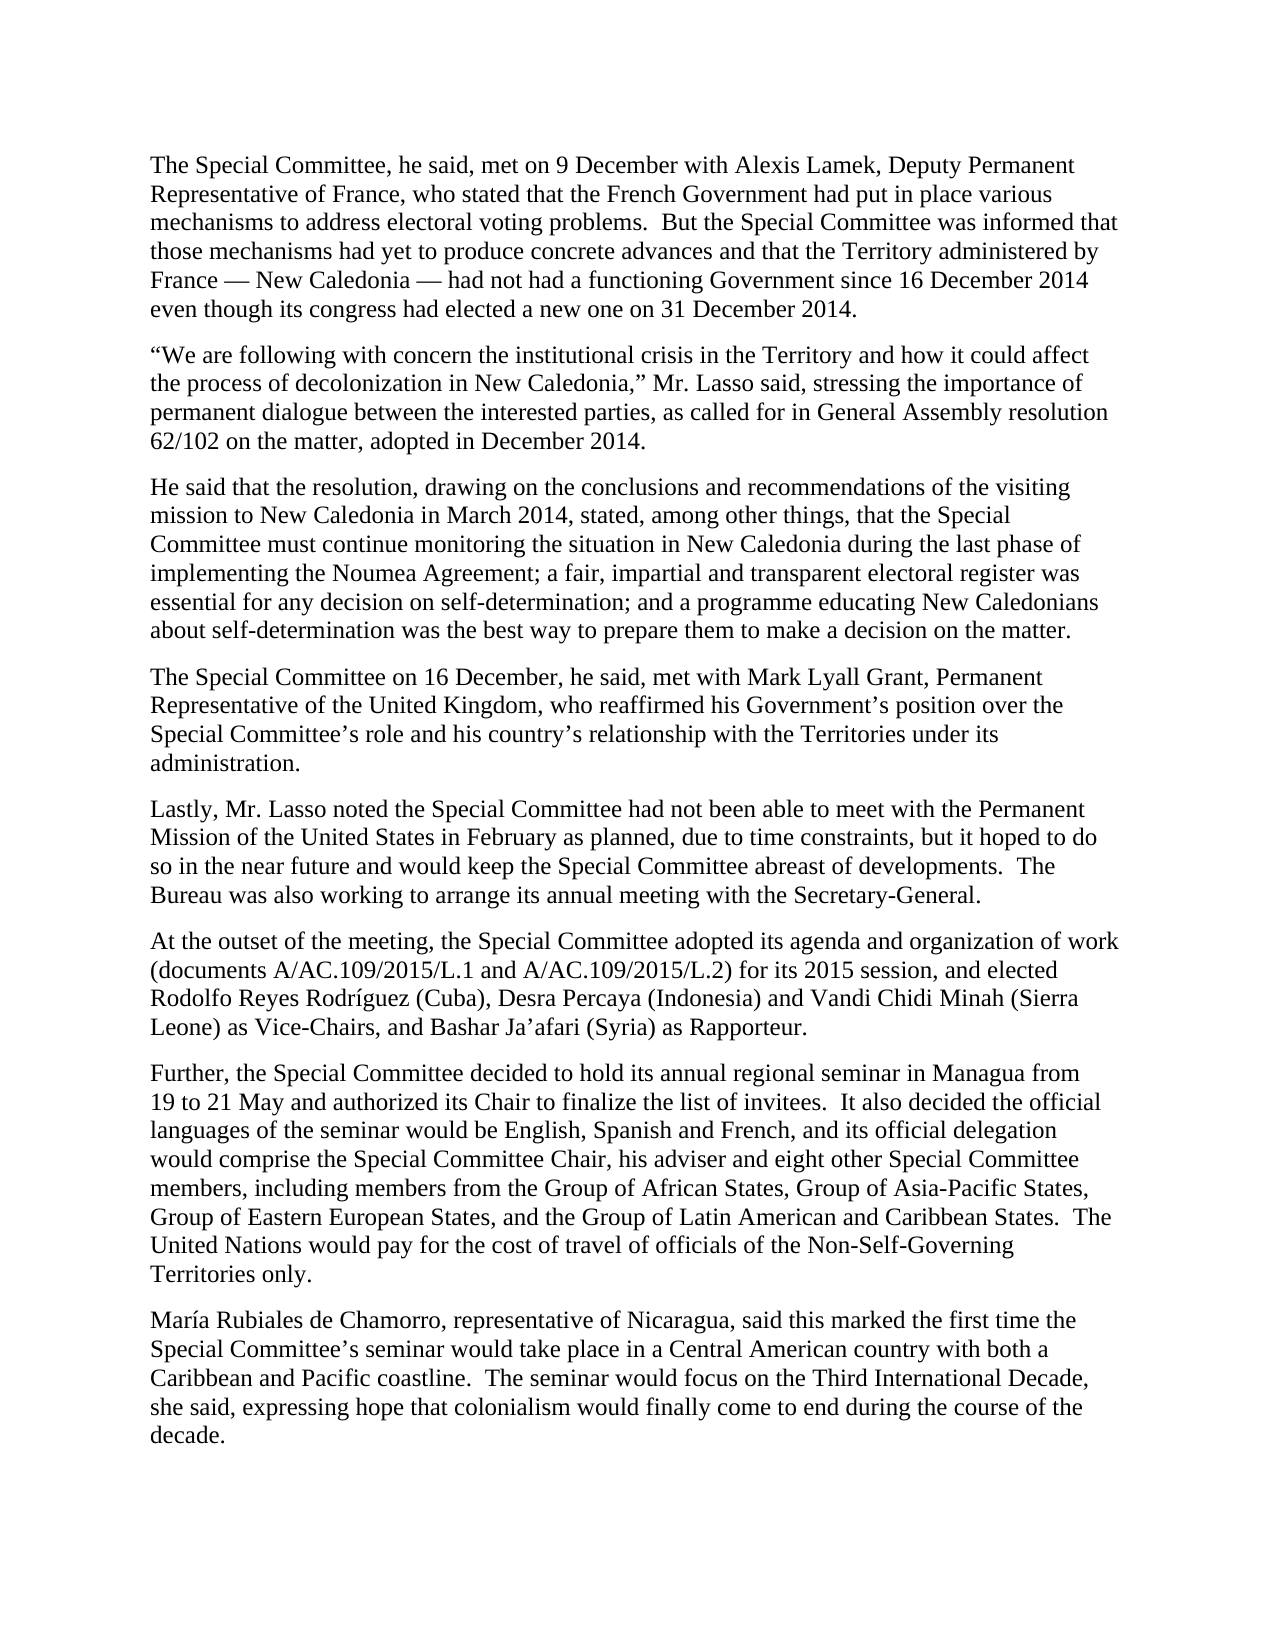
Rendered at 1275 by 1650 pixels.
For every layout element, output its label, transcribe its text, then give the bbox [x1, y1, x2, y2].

text “We are following with concern the institutional crisis in the Territory and how it could affect the process of decolonization in New Caledonia,” Mr. Lasso said, stressing the importance of permanent dialogue between the interested parties, as called for in General Assembly resolution 62/102 on the matter, adopted in December 2014. [150, 340, 1125, 455]
text The Special Committee, he said, met on 9 December with Alexis Lamek, Deputy Permanent Representative of France, who stated that the French Government had put in place various mechanisms to address electoral voting problems. But the Special Committee was informed that those mechanisms had yet to produce concrete advances and that the Territory administered by France — New Caledonia — had not had a functioning Government since 16 December 2014 even though its congress had elected a new one on 31 December 2014. [150, 150, 1125, 322]
text He said that the resolution, drawing on the conclusions and recommendations of the visiting mission to New Caledonia in March 2014, stated, among other things, that the Special Committee must continue monitoring the situation in New Caledonia during the last phase of implementing the Noumea Agreement; a fair, impartial and transparent electoral register was essential for any decision on self-determination; and a programme educating New Caledonians about self-determination was the best way to prepare them to make a decision on the matter. [150, 472, 1125, 644]
text María Rubiales de Chamorro, representative of Nicaragua, said this marked the first time the Special Committee’s seminar would take place in a Central American country with both a Caribbean and Pacific coastline. The seminar would focus on the Third International Decade, she said, expressing hope that colonialism would finally come to end during the course of the decade. [150, 1305, 1125, 1449]
text Lastly, Mr. Lasso noted the Special Committee had not been able to meet with the Permanent Mission of the United States in February as planned, due to time constraints, but it hoped to do so in the near future and would keep the Special Committee abreast of developments. The Bureau was also working to arrange its annual meeting with the Secretary-General. [150, 794, 1125, 909]
text At the outset of the meeting, the Special Committee adopted its agenda and organization of work (documents A/AC.109/2015/L.1 and A/AC.109/2015/L.2) for its 2015 session, and elected Rodolfo Reyes Rodríguez (Cuba), Desra Percaya (Indonesia) and Vandi Chidi Minah (Sierra Leone) as Vice-Chairs, and Bashar Ja’afari (Syria) as Rapporteur. [150, 926, 1125, 1041]
text The Special Committee on 16 December, he said, met with Mark Lyall Grant, Permanent Representative of the United Kingdom, who reaffirmed his Government’s position over the Special Committee’s role and his country’s relationship with the Territories under its administration. [150, 662, 1125, 777]
text Further, the Special Committee decided to hold its annual regional seminar in Managua from 19 to 21 May and authorized its Chair to finalize the list of invitees. It also decided the official languages of the seminar would be English, Spanish and French, and its official delegation would comprise the Special Committee Chair, his adviser and eight other Special Committee members, including members from the Group of African States, Group of Asia-Pacific States, Group of Eastern European States, and the Group of Latin American and Caribbean States. The United Nations would pay for the cost of travel of officials of the Non-Self-Governing Territories only. [150, 1058, 1125, 1288]
